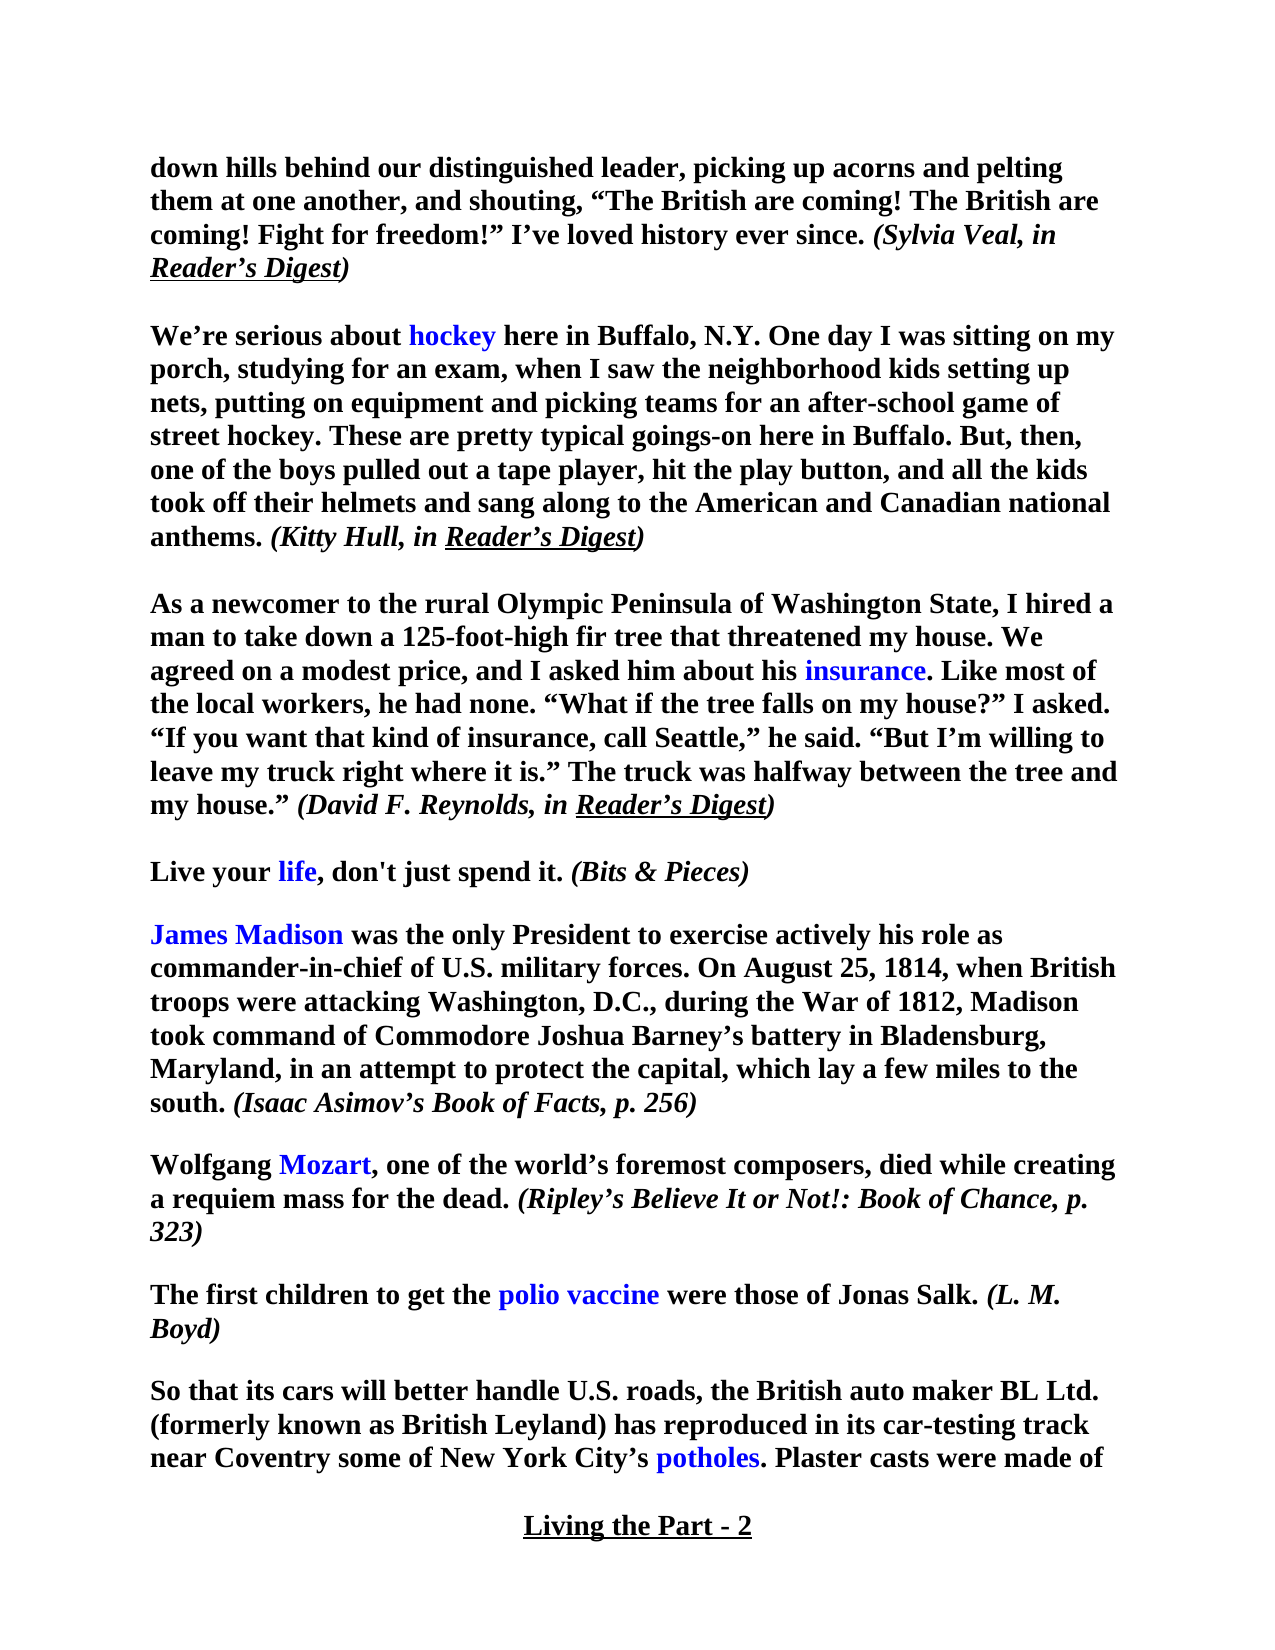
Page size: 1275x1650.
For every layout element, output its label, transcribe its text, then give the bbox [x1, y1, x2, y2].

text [150, 1373, 1125, 1474]
text We’re serious about hockey here in One day I was sitting on my porch, studying for an exam, when I saw the neighborhood kids setting up nets, putting on equipment and picking teams for an after-school game of street hockey. These are pretty typical goings-on here in . But, then, one of the boys pulled out a tape player, hit the play button, and all the kids took off their helmets and sang along to the American and Canadian national anthems. (Kitty , in Reader’s Digest) [150, 318, 1125, 552]
text The first children to get the polio vaccine were those of Jonas Salk. (L. M. Boyd) [150, 1277, 1125, 1344]
text James Madison was the only President to exercise actively his role as commander-in-chief of military forces. On August 25, 1814, when British troops were attacking , , during the War of 1812, took command of Commodore Joshua Barney’s battery in , in an attempt to protect the capital, which lay a few miles to the south. (Isaac Asimov’s Book of Facts, p. 256) [150, 917, 1125, 1118]
text As a newcomer to the rural Olympic , I hired a man to take down a 125-foot-high fir tree that threatened my house. We agreed on a modest price, and I asked him about his insurance. Like most of the local workers, he had none. “What if the tree falls on my house?” I asked. “If you want that kind of insurance, call ,” he said. “But I’m willing to leave my truck right where it is.” The truck was halfway between the tree and my house.” (David F. Reynolds, in Reader’s Digest) [150, 586, 1125, 821]
text Live your life, don't just spend it. (Bits & Pieces) [150, 854, 1125, 888]
text Wolfgang Mozart, one of the world’s foremost composers, died while creating a requiem mass for the dead. (Ripley’s Believe It or Not!: Book of Chance, p. 323) [150, 1147, 1125, 1248]
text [150, 150, 1125, 284]
